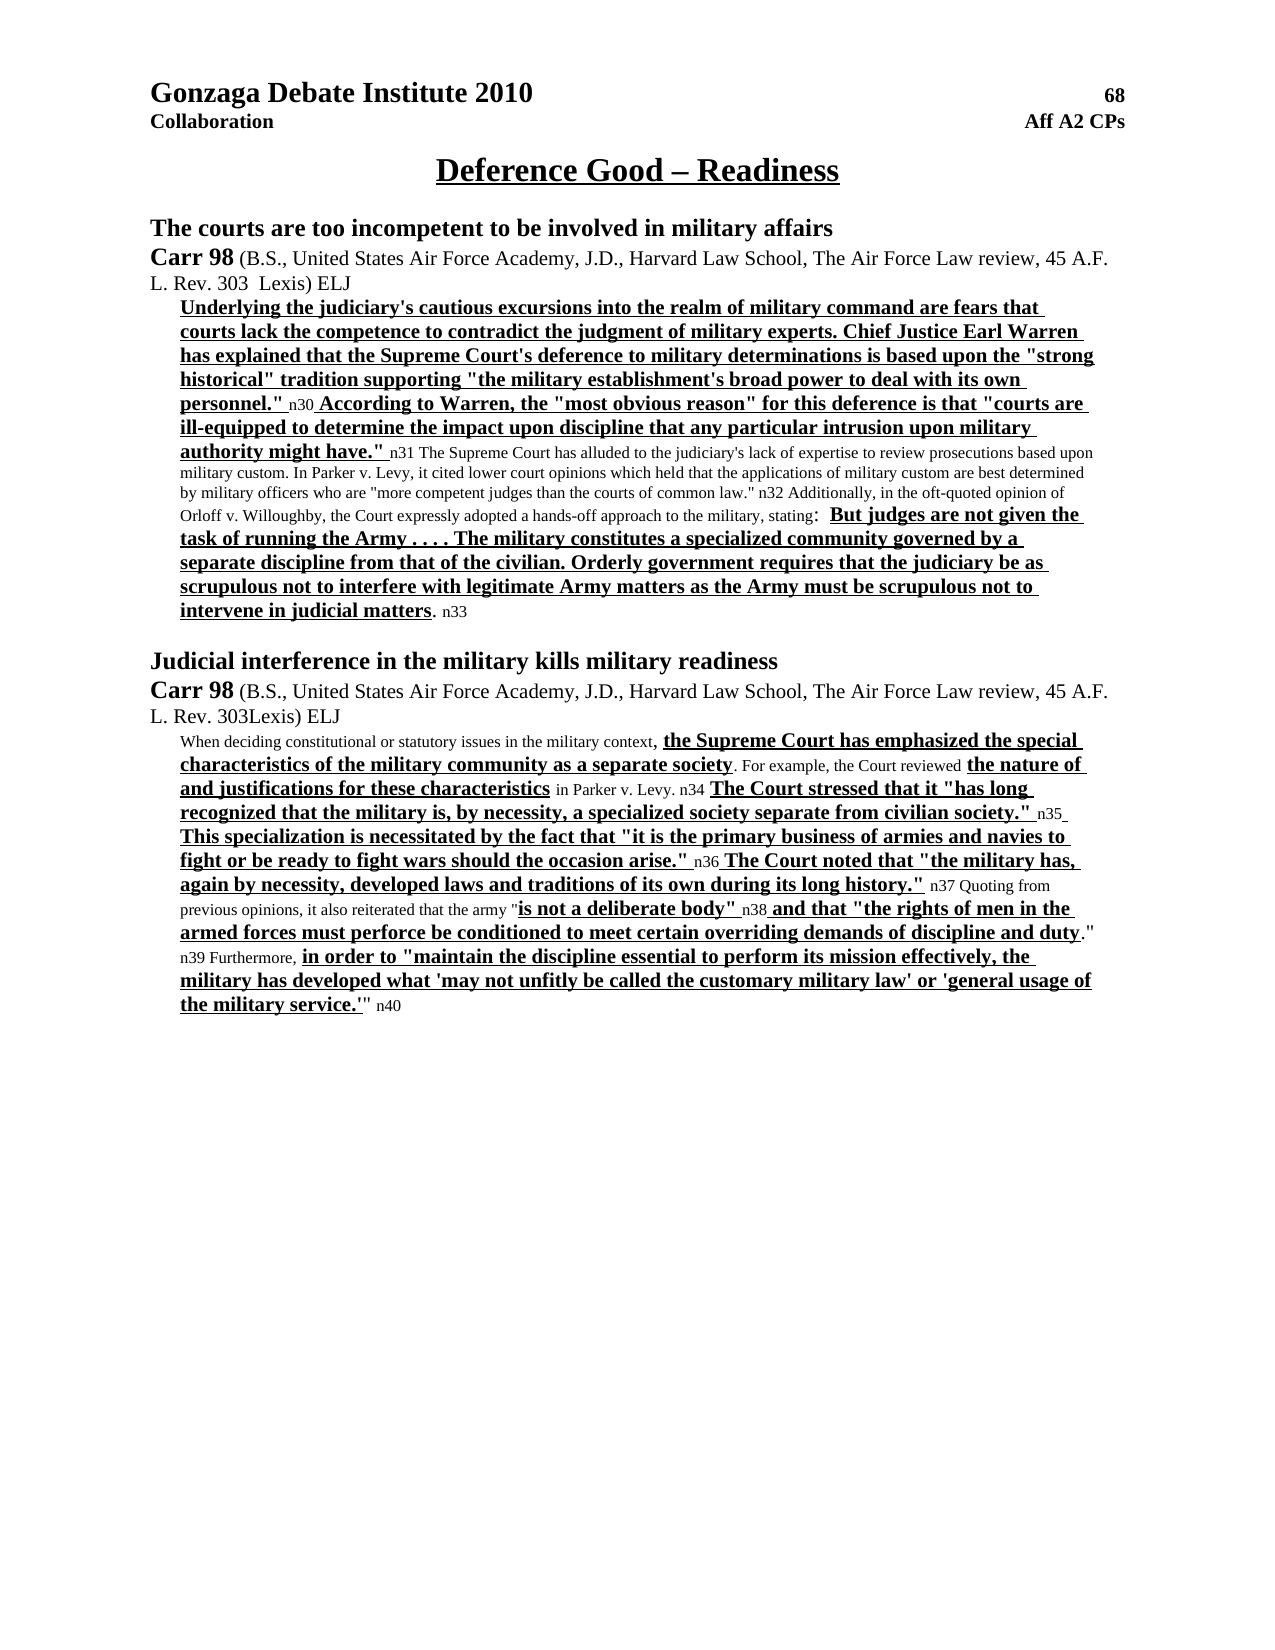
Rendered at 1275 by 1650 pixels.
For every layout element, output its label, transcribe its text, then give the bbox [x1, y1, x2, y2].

text Judicial interference in the military kills military readiness [150, 646, 1125, 675]
text Carr 98 (B.S., United States Air Force Academy, J.D., Harvard Law School, The Air Force Law review, 45 A.F. L. Rev. 303Lexis) ELJ [150, 675, 1125, 728]
text Carr 98 (B.S., United States Air Force Academy, J.D., Harvard Law School, The Air Force Law review, 45 A.F. L. Rev. 303 Lexis) ELJ [150, 242, 1125, 295]
text The courts are too incompetent to be involved in military affairs [150, 213, 1125, 242]
text Underlying the judiciary's cautious excursions into the realm of military command are fears that courts lack the competence to contradict the judgment of military experts. Chief Justice Earl Warren has explained that the Supreme Court's deference to military determinations is based upon the "strong historical" tradition supporting "the military establishment's broad power to deal with its own personnel." n30 According to Warren, the "most obvious reason" for this deference is that "courts are ill-equipped to determine the impact upon discipline that any particular intrusion upon military authority might have." n31 The Supreme Court has alluded to the judiciary's lack of expertise to review prosecutions based upon military custom. In Parker v. Levy, it cited lower court opinions which held that the applications of military custom are best determined by military officers who are "more competent judges than the courts of common law." n32 Additionally, in the oft-quoted opinion of Orloff v. Willoughby, the Court expressly adopted a hands-off approach to the military, stating: But judges are not given the task of running the Army . . . . The military constitutes a specialized community governed by a separate discipline from that of the civilian. Orderly government requires that the judiciary be as scrupulous not to interfere with legitimate Army matters as the Army must be scrupulous not to intervene in judicial matters. n33 [180, 365, 1095, 622]
title Deference Good – Readiness [150, 150, 1125, 188]
text When deciding constitutional or statutory issues in the military context, the Supreme Court has emphasized the special characteristics of the military community as a separate society. For example, the Court reviewed the nature of and justifications for these characteristics in Parker v. Levy. n34 The Court stressed that it "has long recognized that the military is, by necessity, a specialized society separate from civilian society." n35 This specialization is necessitated by the fact that "it is the primary business of armies and navies to fight or be ready to fight wars should the occasion arise." n36 The Court noted that "the military has, again by necessity, developed laws and traditions of its own during its long history." n37 Quoting from previous opinions, it also reiterated that the army "is not a deliberate body" n38 and that "the rights of men in the armed forces must perforce be conditioned to meet certain overriding demands of discipline and duty." n39 Furthermore, in order to "maintain the discipline essential to perform its mission effectively, the military has developed what 'may not unfitly be called the customary military law' or 'general usage of the military service.'" n40 [180, 728, 1095, 1016]
